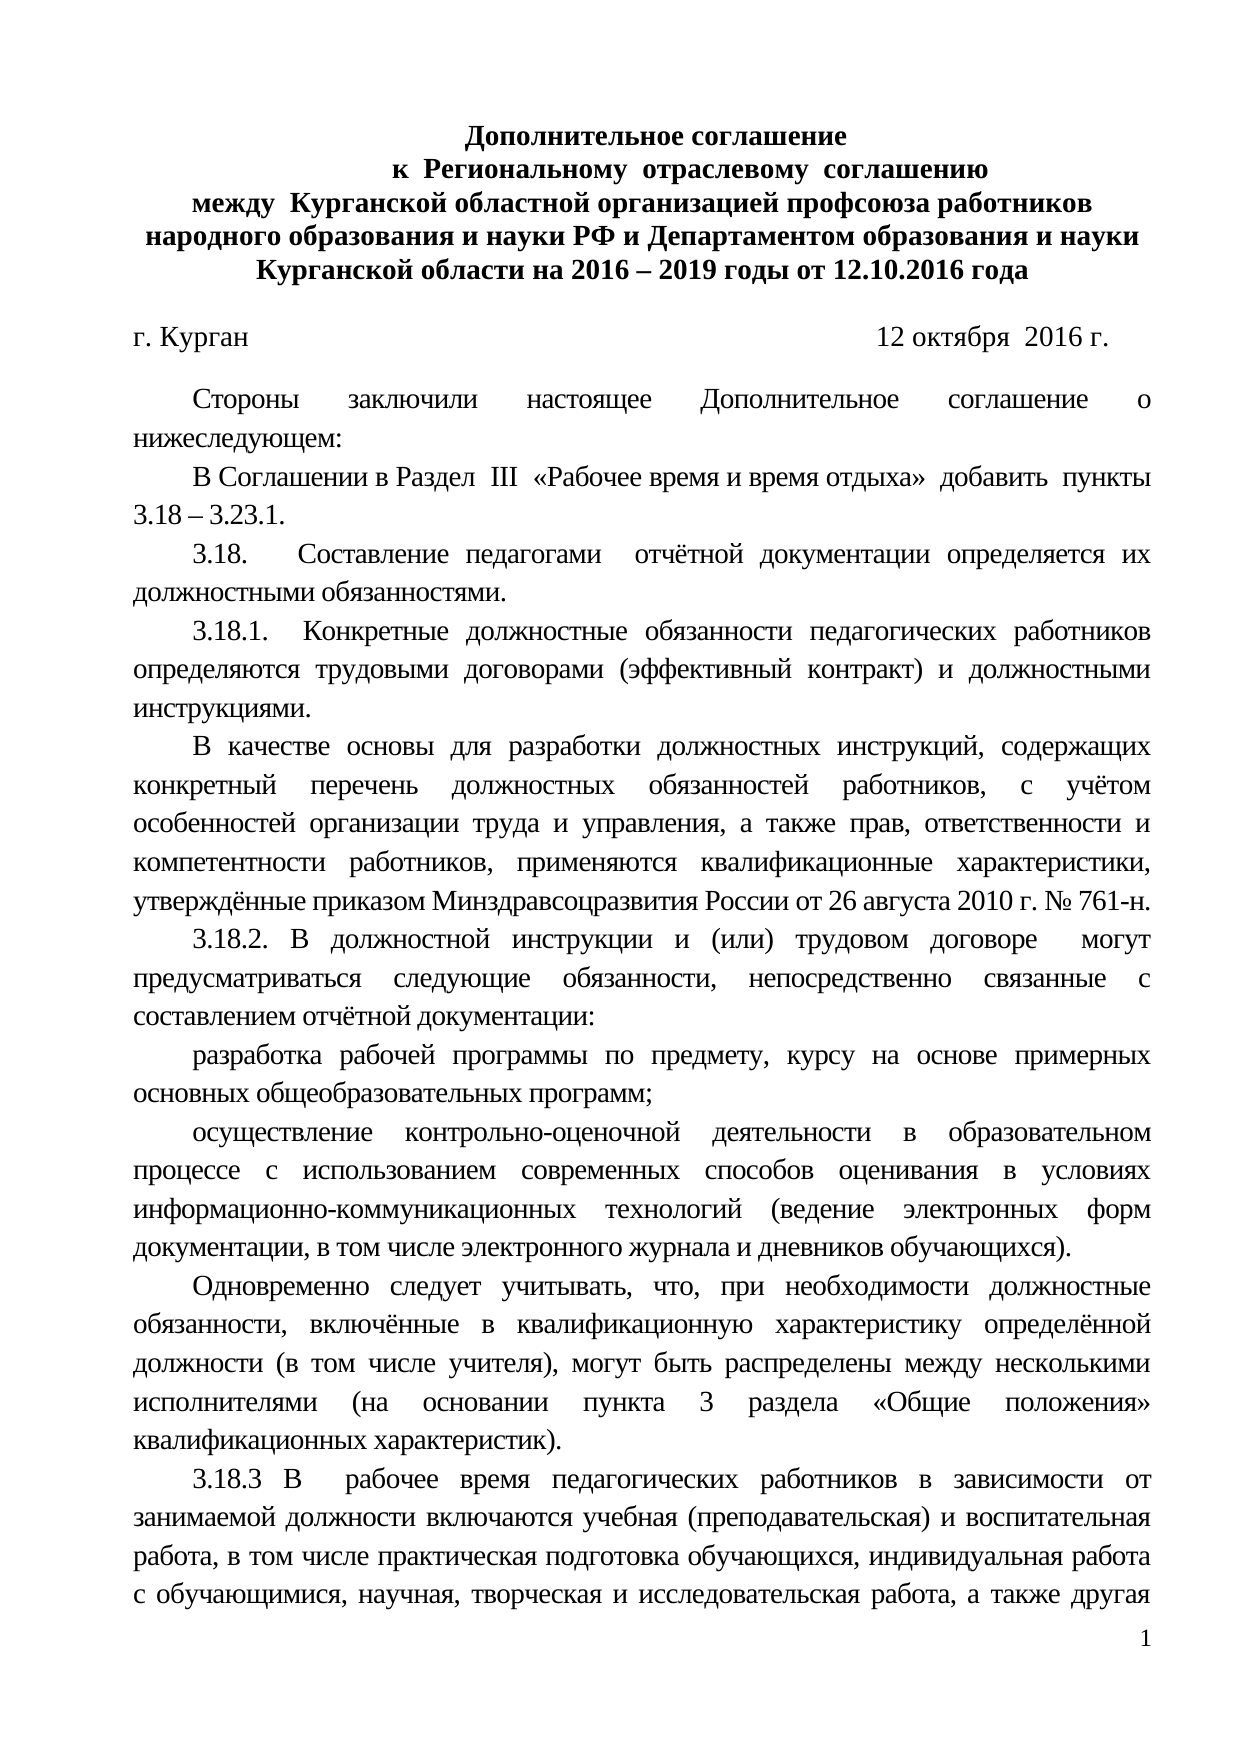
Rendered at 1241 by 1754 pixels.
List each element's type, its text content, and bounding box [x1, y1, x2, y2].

text В Соглашении в Раздел III «Рабочее время и время отдыха» добавить пункты 3.18 – 3.23.1. [133, 459, 1152, 531]
text к Региональному отраслевому соглашению [229, 152, 1152, 185]
text разработка рабочей программы по предмету, курсу на основе примерных основных общеобразовательных программ; [133, 1037, 1152, 1109]
text 3.18. Составление педагогами отчётной документации определяется их должностными обязанностями. [133, 536, 1152, 608]
text Стороны заключили настоящее Дополнительное соглашение о нижеследующем: [133, 382, 1152, 454]
text В качестве основы для разработки должностных инструкций, содержащих конкретный перечень должностных обязанностей работников, с учётом особенностей организации труда и управления, а также прав, ответственности и компетентности работников, применяются квалификационные характеристики, утверждённые приказом Минздравсоцразвития России от 26 августа 2010 г. № 761-н. [133, 728, 1152, 916]
text 3.18.1. Конкретные должностные обязанности педагогических работников определяются трудовыми договорами (эффективный контракт) и должностными инструкциями. [133, 613, 1152, 723]
text 3.18.2. В должностной инструкции и (или) трудовом договоре могут предусматриваться следующие обязанности, непосредственно связанные с составлением отчётной документации: [133, 921, 1152, 1032]
text г. Курган 12 октября 2016 г. [133, 319, 1152, 353]
text Одновременно следует учитывать, что, при необходимости должностные обязанности, включённые в квалификационную характеристику определённой должности (в том числе учителя), могут быть распределены между несколькими исполнителями (на основании пункта 3 раздела «Общие положения» квалификационных характеристик). [133, 1268, 1152, 1456]
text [133, 1461, 1152, 1610]
text осуществление контрольно-оценочной деятельности в образовательном процессе с использованием современных способов оценивания в условиях информационно-коммуникационных технологий (ведение электронных форм документации, в том числе электронного журнала и дневников обучающихся). [133, 1114, 1152, 1263]
text между Курганской областной организацией профсоюза работников народного образования и науки РФ и Департаментом образования и науки Курганской области на 2016 – 2019 годы от 12.10.2016 года [133, 185, 1152, 286]
text Дополнительное соглашение [229, 118, 1152, 152]
